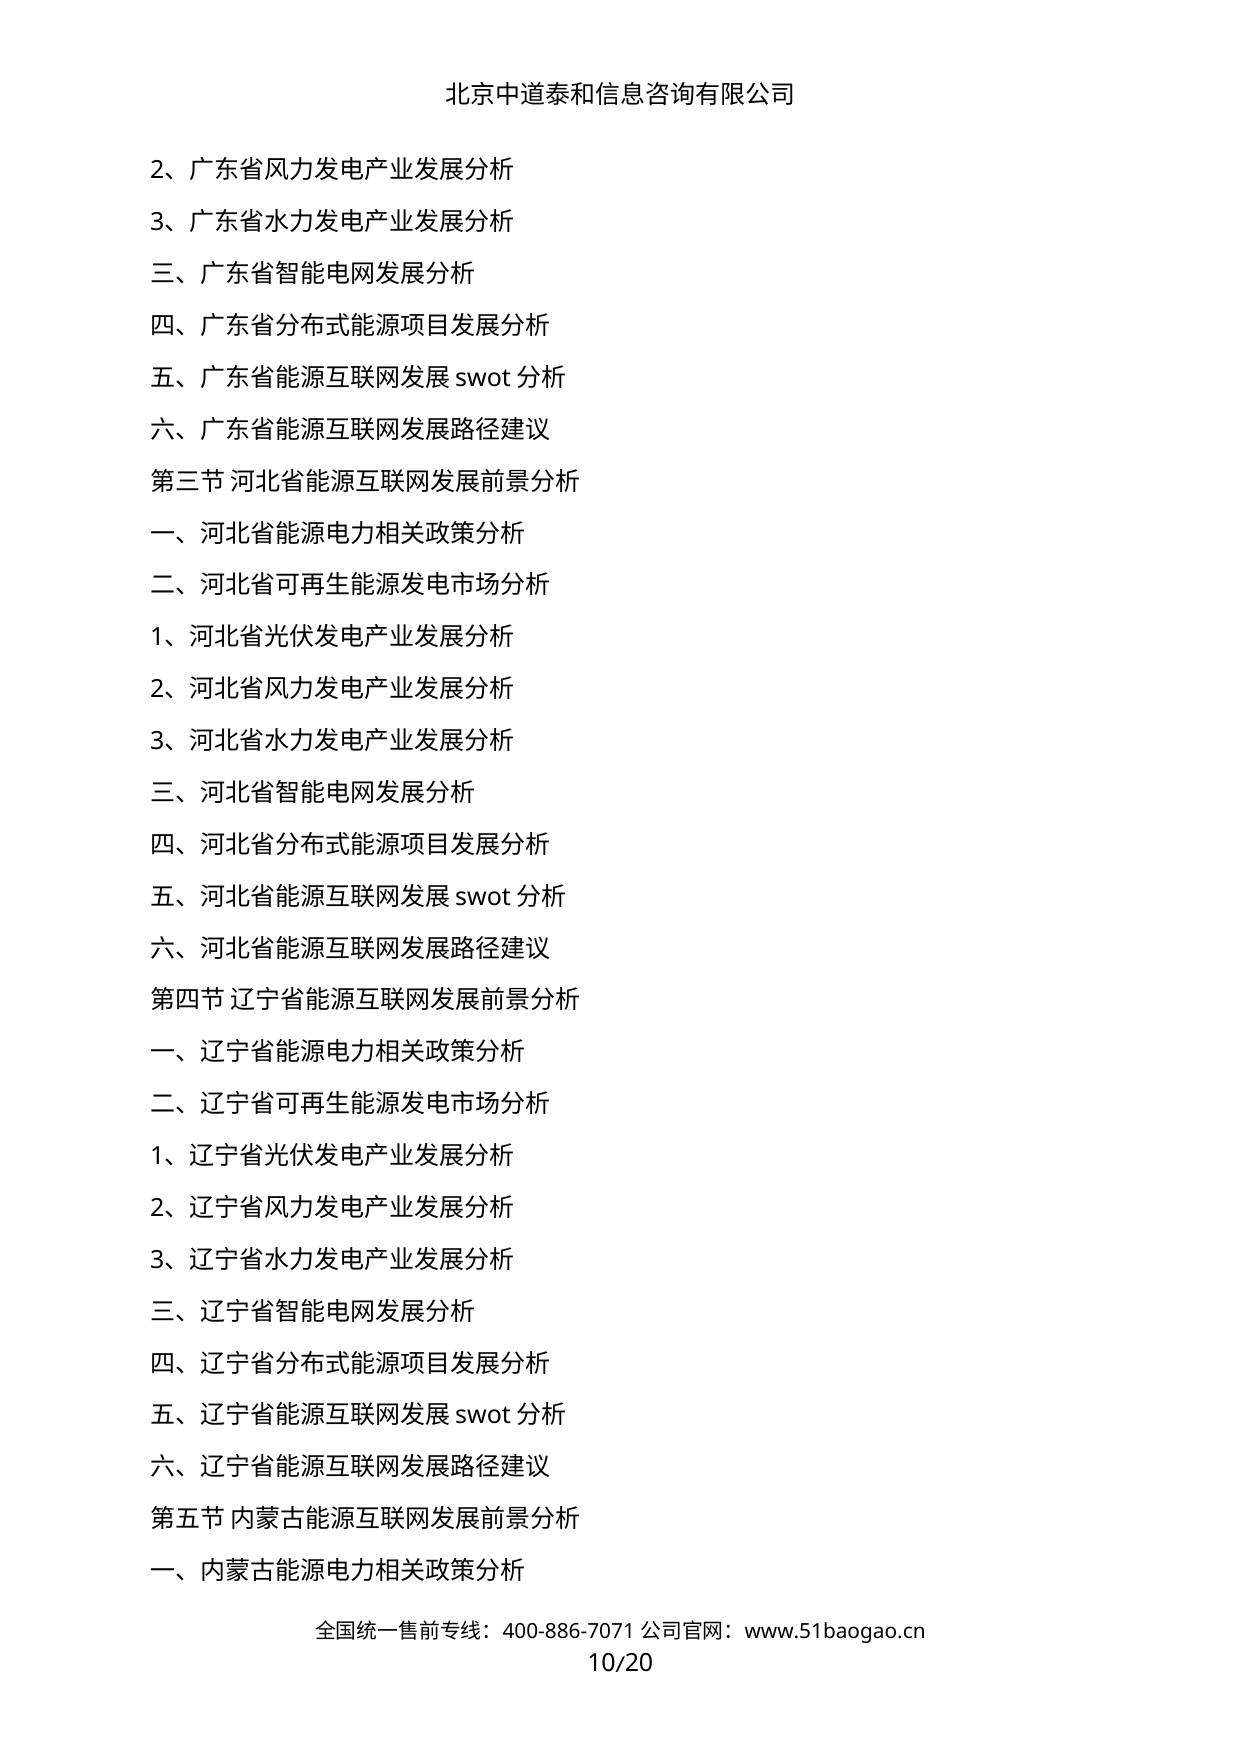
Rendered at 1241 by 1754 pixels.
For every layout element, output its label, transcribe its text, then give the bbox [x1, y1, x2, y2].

text 三、河北省智能电网发展分析 [150, 772, 1090, 809]
text 三、广东省智能电网发展分析 [150, 254, 1090, 290]
text 六、河北省能源互联网发展路径建议 [150, 928, 1090, 964]
text 第三节 河北省能源互联网发展前景分析 [150, 461, 1090, 497]
text 2、广东省风力发电产业发展分析 [150, 150, 1090, 186]
text 3、河北省水力发电产业发展分析 [150, 721, 1090, 757]
text 六、辽宁省能源互联网发展路径建议 [150, 1447, 1090, 1483]
text 五、河北省能源互联网发展swot分析 [150, 876, 1090, 912]
text 1、辽宁省光伏发电产业发展分析 [150, 1136, 1090, 1172]
text 四、河北省分布式能源项目发展分析 [150, 824, 1090, 861]
text 2、河北省风力发电产业发展分析 [150, 669, 1090, 705]
text 一、河北省能源电力相关政策分析 [150, 513, 1090, 549]
text 第四节 辽宁省能源互联网发展前景分析 [150, 980, 1090, 1016]
text 3、广东省水力发电产业发展分析 [150, 202, 1090, 238]
text 三、辽宁省智能电网发展分析 [150, 1291, 1090, 1327]
text 四、广东省分布式能源项目发展分析 [150, 306, 1090, 342]
text 五、辽宁省能源互联网发展swot分析 [150, 1395, 1090, 1431]
text 一、辽宁省能源电力相关政策分析 [150, 1032, 1090, 1068]
text 1、河北省光伏发电产业发展分析 [150, 617, 1090, 653]
text 五、广东省能源互联网发展swot分析 [150, 357, 1090, 394]
text 二、辽宁省可再生能源发电市场分析 [150, 1084, 1090, 1120]
text 2、辽宁省风力发电产业发展分析 [150, 1187, 1090, 1224]
text 六、广东省能源互联网发展路径建议 [150, 409, 1090, 446]
text 二、河北省可再生能源发电市场分析 [150, 565, 1090, 601]
text 第五节 内蒙古能源互联网发展前景分析 [150, 1499, 1090, 1535]
text 一、内蒙古能源电力相关政策分析 [150, 1551, 1090, 1587]
text 四、辽宁省分布式能源项目发展分析 [150, 1343, 1090, 1379]
text 3、辽宁省水力发电产业发展分析 [150, 1239, 1090, 1276]
